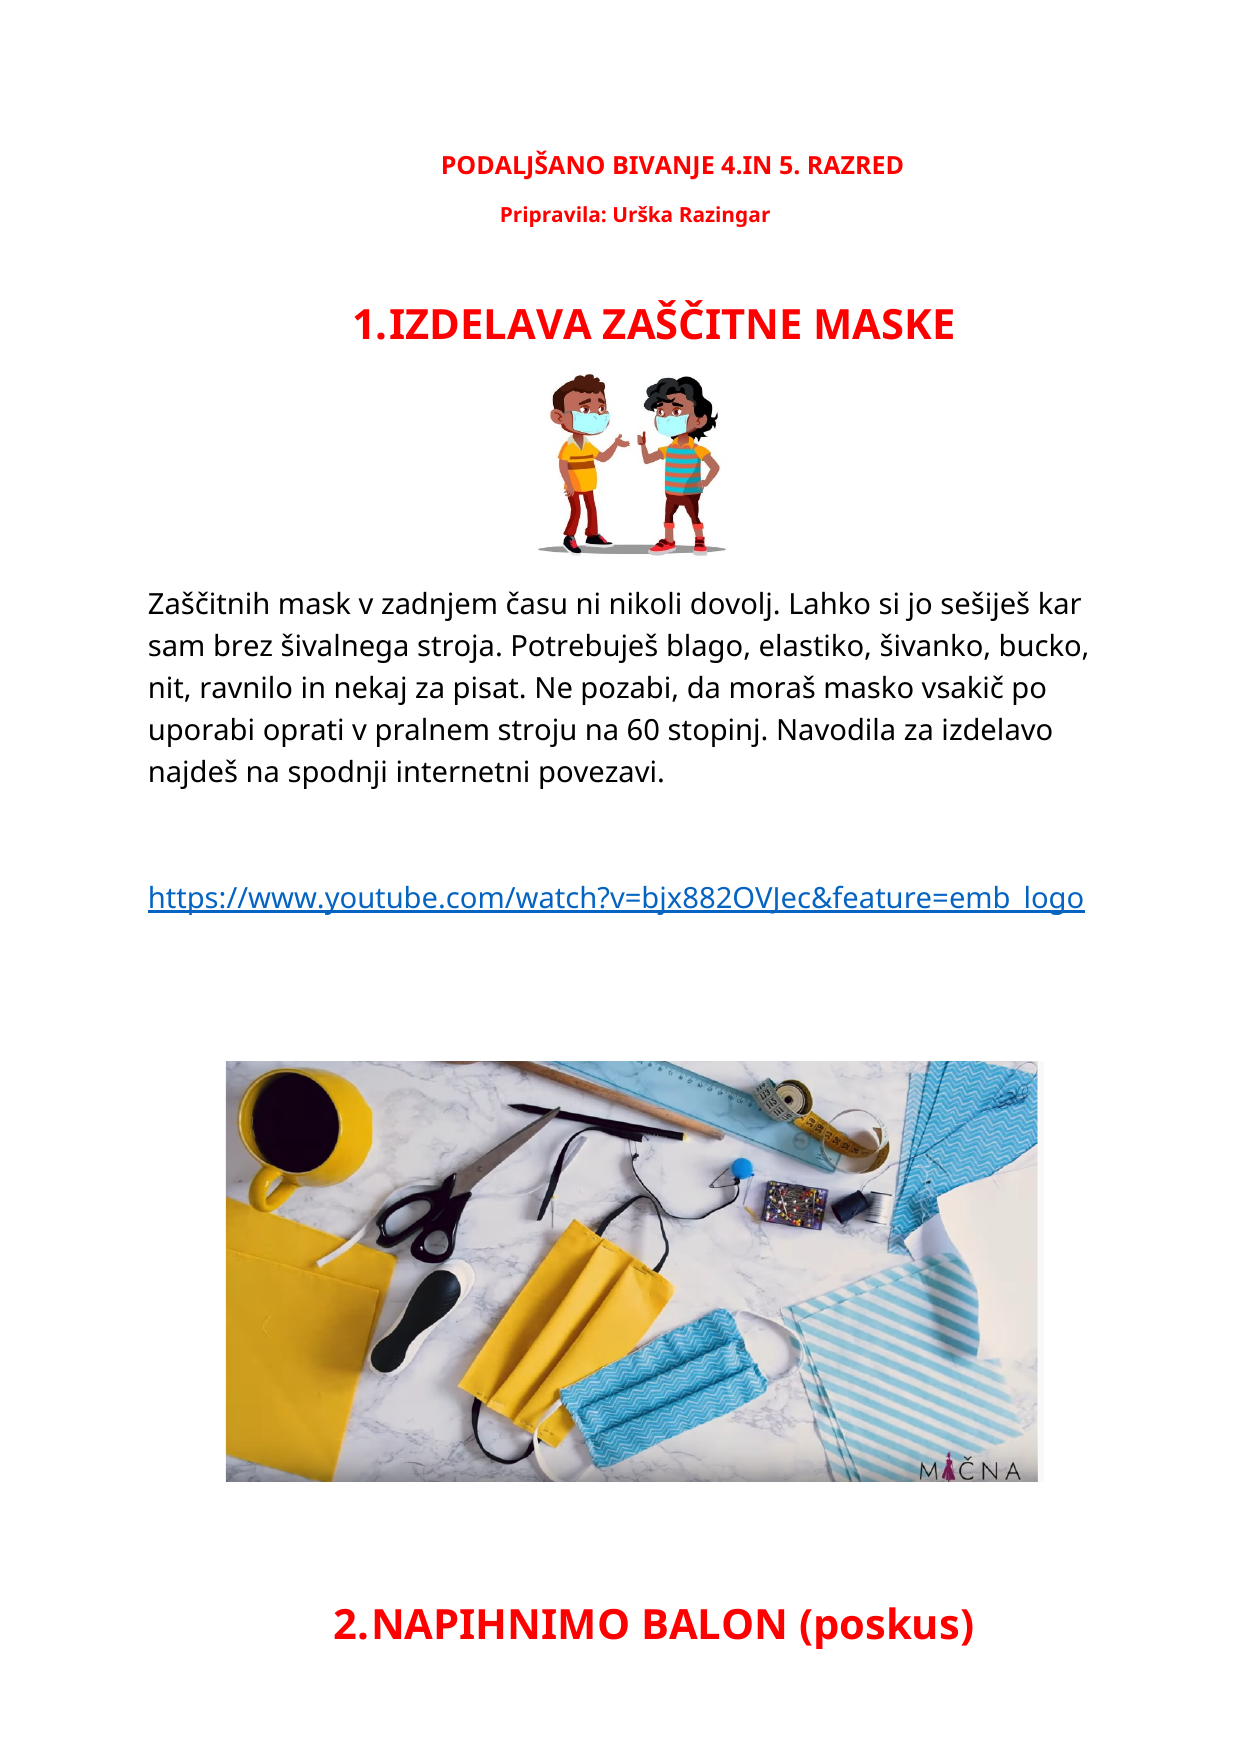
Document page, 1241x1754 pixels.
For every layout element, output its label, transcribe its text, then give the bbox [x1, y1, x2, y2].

text Pripravila: Urška Razingar [148, 200, 1122, 229]
list https://www.youtube.com/watch?v=bjx882OVJec&feature=emb_logo [148, 877, 1122, 917]
list PODALJŠANO BIVANJE 4.IN 5. RAZRED [223, 148, 1122, 182]
list Zaščitnih mask v zadnjem času ni nikoli dovolj. Lahko si jo sešiješ kar sam brez šivalnega stroja. Potrebuješ blago, elastiko, šivanko, bucko, nit, ravnilo in nekaj za pisat. Ne pozabi, da moraš masko vsakič po uporabi oprati v pralnem stroju na 60 stopinj. Navodila za izdelavo najdeš na spodnji internetni povezavi. [148, 583, 1122, 791]
picture [529, 355, 741, 566]
list IZDELAVA ZAŠČITNE MASKE [185, 295, 1122, 352]
list NAPIHNIMO BALON (poskus) [185, 1595, 1122, 1652]
picture [225, 1061, 1045, 1482]
